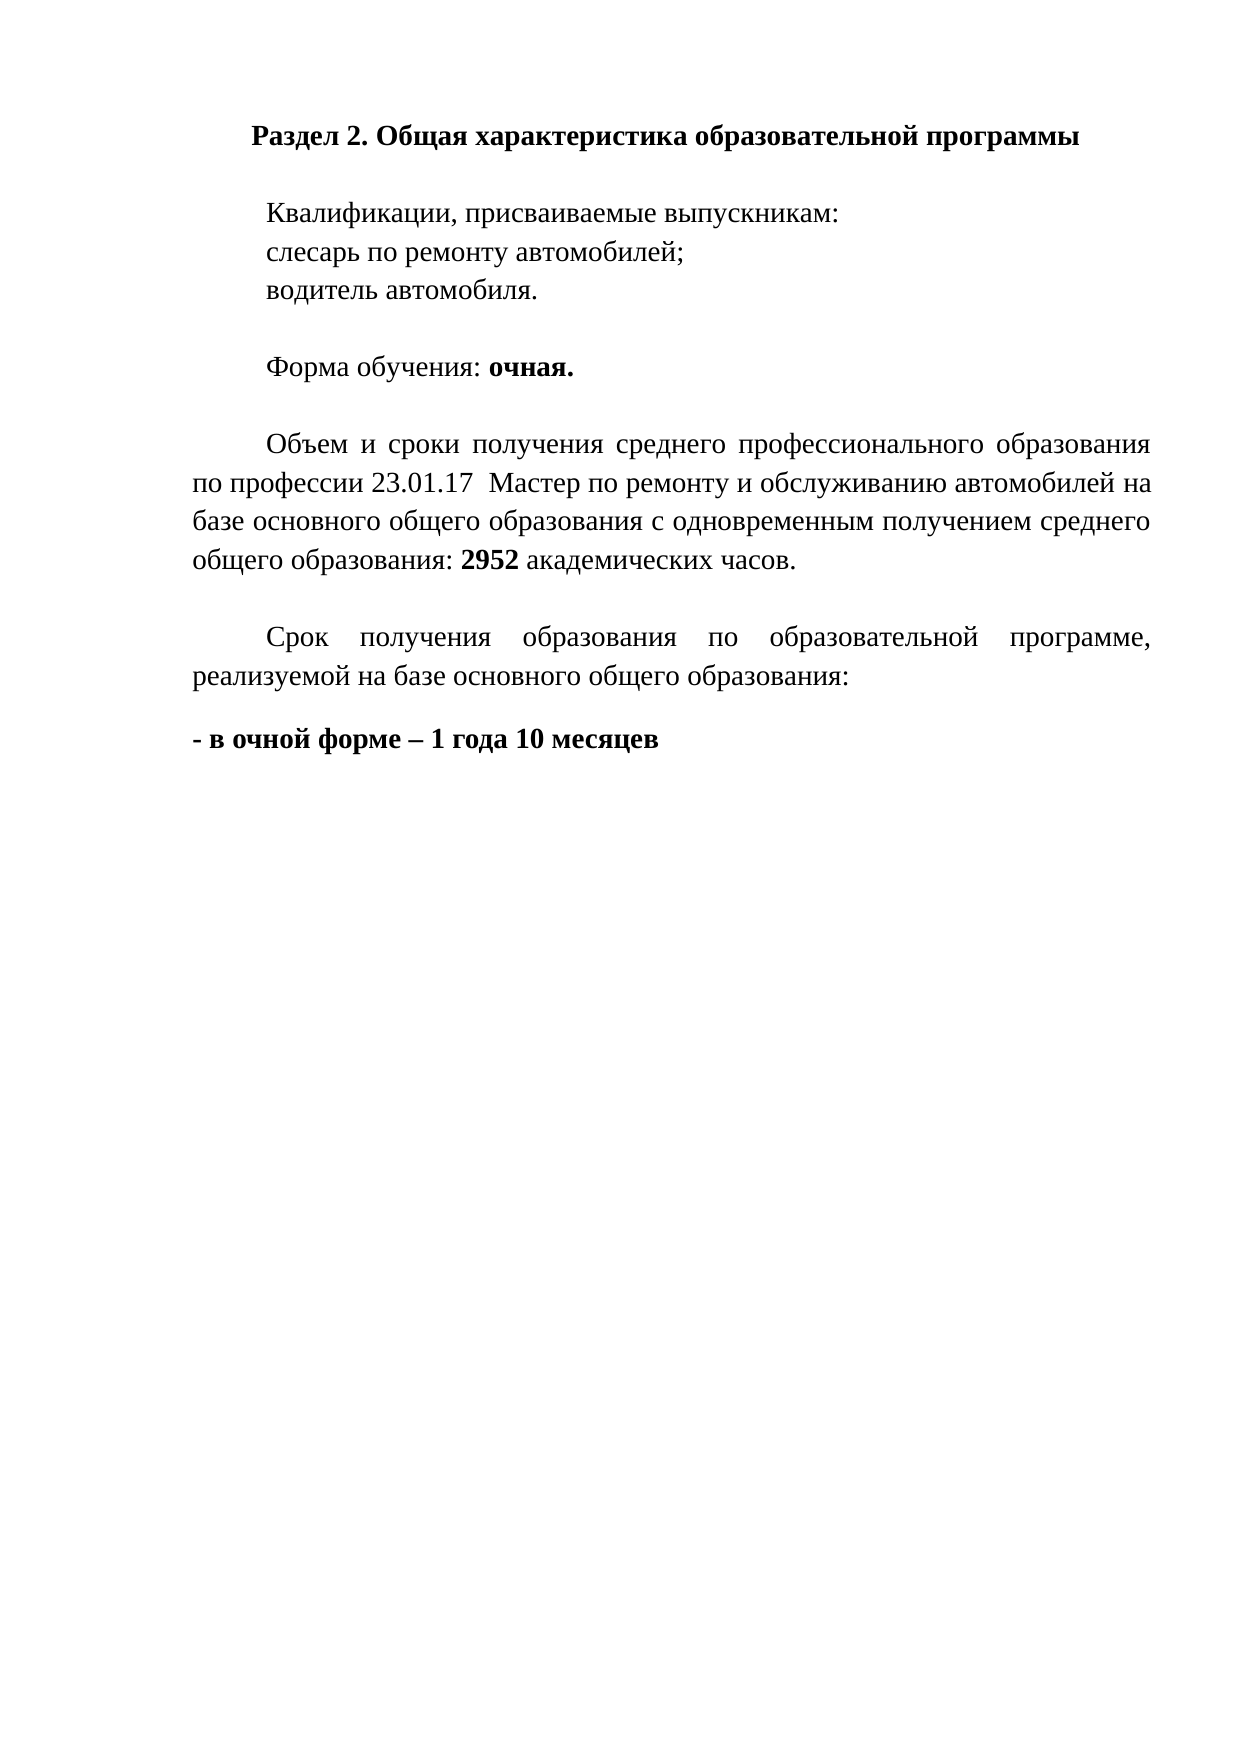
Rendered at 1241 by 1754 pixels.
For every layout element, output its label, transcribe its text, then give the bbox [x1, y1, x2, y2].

text Объем и сроки получения среднего профессионального образования по профессии 23.01.17 Мастер по ремонту и обслуживанию автомобилей на базе основного общего образования с одновременным получением среднего общего образования: 2952 академических часов. [192, 426, 1152, 576]
text Форма обучения: очная. [192, 349, 1152, 383]
subtitle - в очной форме – 1 года 10 месяцев [192, 721, 1152, 755]
text водитель автомобиля. [192, 272, 1152, 306]
text Срок получения образования по образовательной программе, реализуемой на базе основного общего образования: [192, 619, 1152, 691]
text слесарь по ремонту автомобилей; [192, 234, 1152, 267]
text Раздел 2. Общая характеристика образовательной программы [192, 118, 1152, 152]
text Квалификации, присваиваемые выпускникам: [192, 195, 1152, 229]
